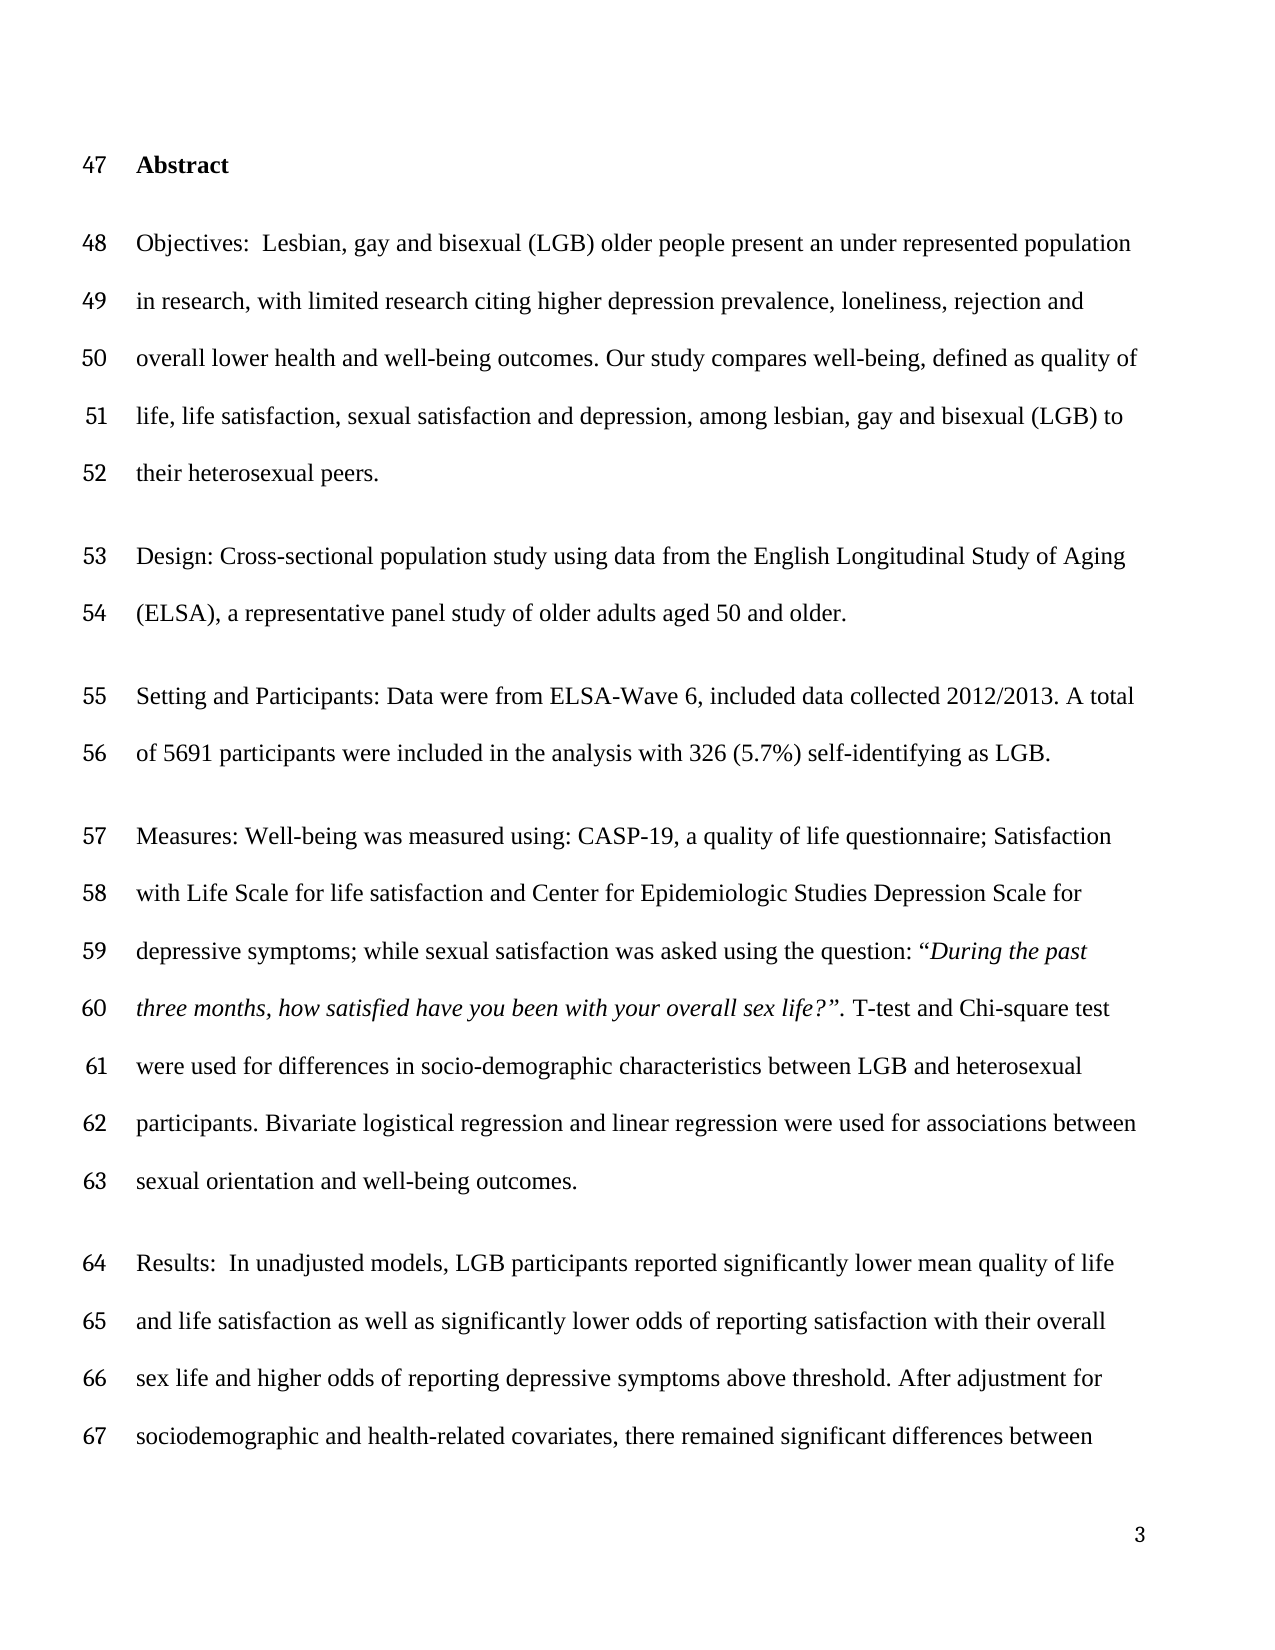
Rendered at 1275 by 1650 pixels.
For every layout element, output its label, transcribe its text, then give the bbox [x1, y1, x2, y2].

text Abstract [136, 150, 1145, 179]
text Design: Cross-sectional population study using data from the English Longitudinal Study of Aging (ELSA), a representative panel study of older adults aged 50 and older. [136, 541, 1145, 627]
text Objectives: Lesbian, gay and bisexual (LGB) older people present an under represented population in research, with limited research citing higher depression prevalence, loneliness, rejection and overall lower health and well-being outcomes. Our study compares well-being, defined as quality of life, life satisfaction, sexual satisfaction and depression, among lesbian, gay and bisexual (LGB) to their heterosexual peers. [136, 228, 1145, 487]
text Setting and Participants: Data were from ELSA-Wave 6, included data collected 2012/2013. A total of 5691 participants were included in the analysis with 326 (5.7%) self-identifying as LGB. [136, 681, 1145, 767]
text Measures: Well-being was measured using: CASP-19, a quality of life questionnaire; Satisfaction with Life Scale for life satisfaction and Center for Epidemiologic Studies Depression Scale for depressive symptoms; while sexual satisfaction was asked using the question: “During the past three months, how satisfied have you been with your overall sex life?”. T-test and Chi-square test were used for differences in socio-demographic characteristics between LGB and heterosexual participants. Bivariate logistical regression and linear regression were used for associations between sexual orientation and well-being outcomes. [136, 821, 1145, 1194]
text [136, 1248, 1145, 1449]
